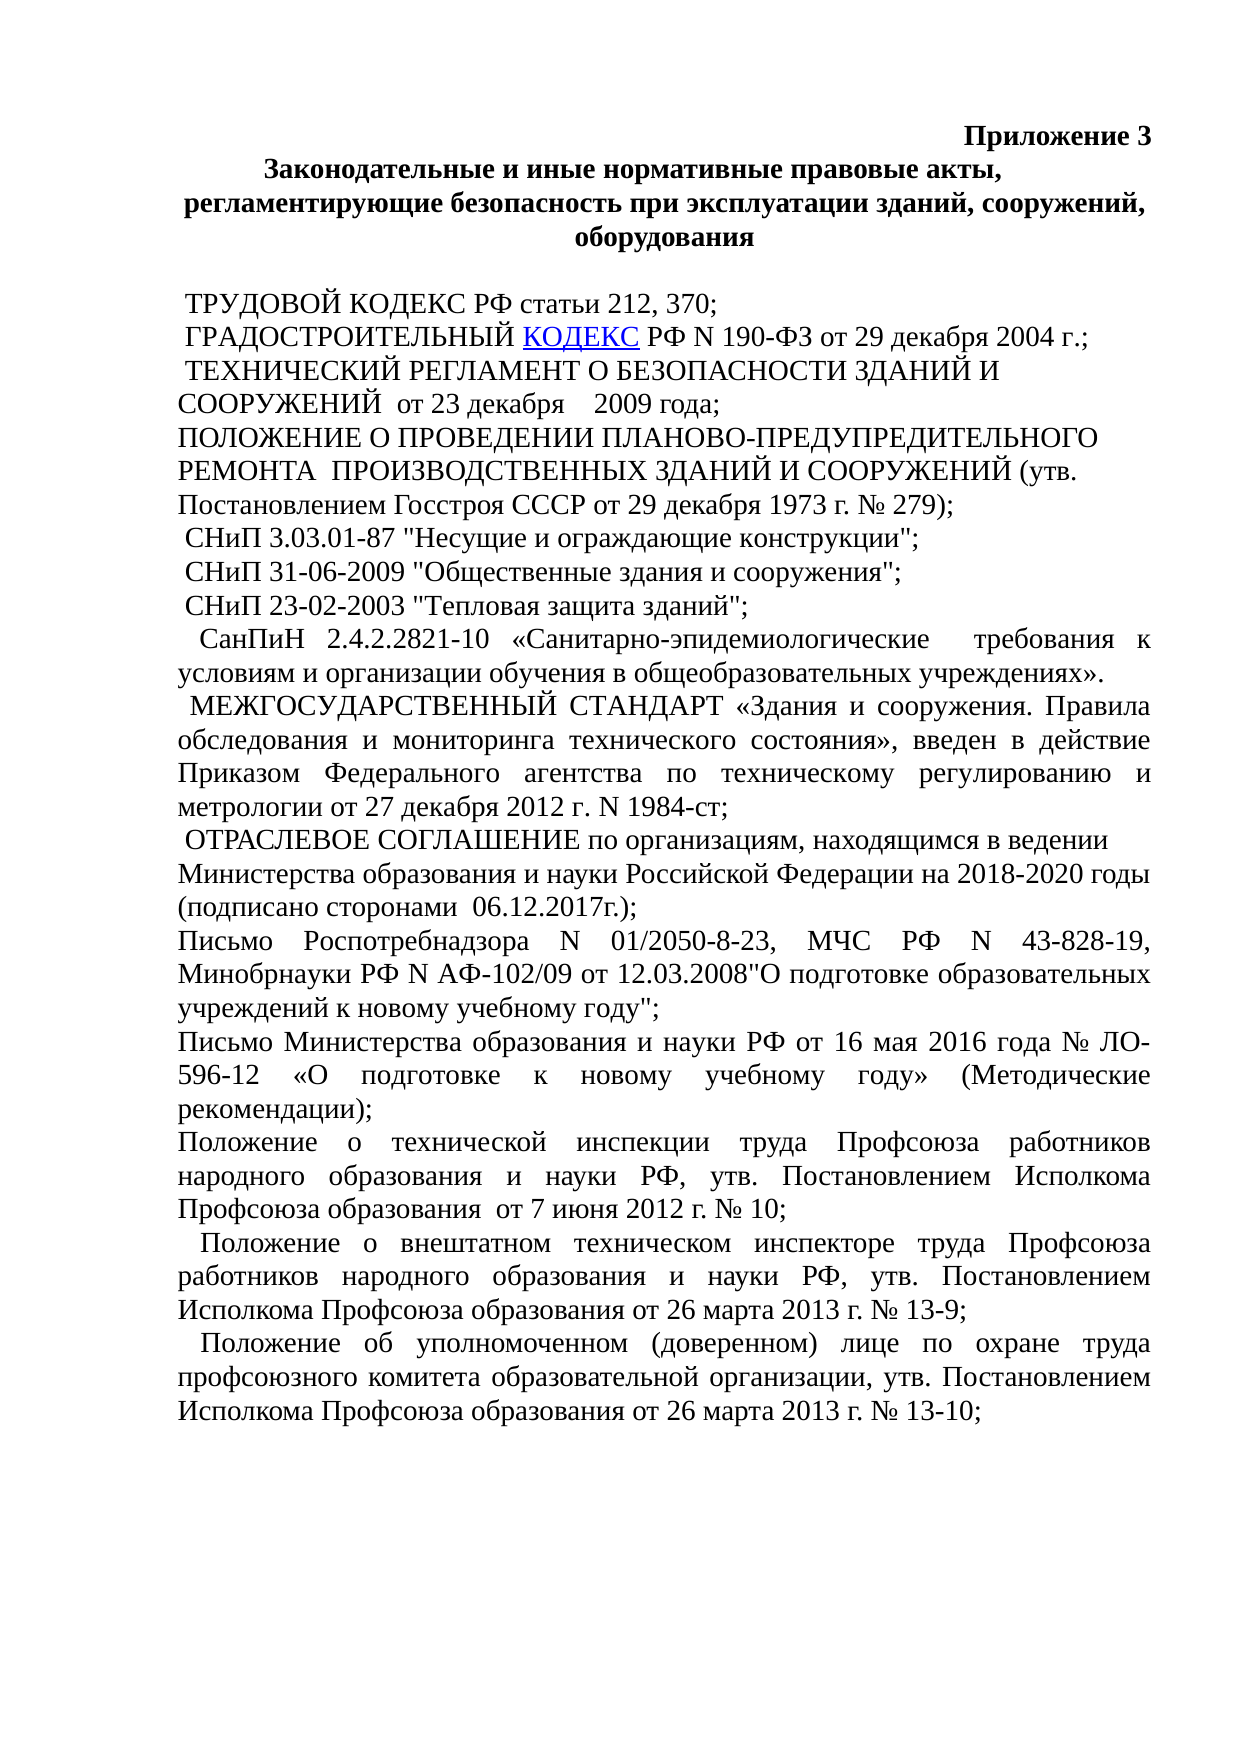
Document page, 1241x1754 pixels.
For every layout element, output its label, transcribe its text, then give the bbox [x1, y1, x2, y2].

title СНиП 31-06-2009 "Общественные здания и сооружения"; [177, 554, 1152, 588]
text Положение о технической инспекции труда Профсоюза работников народного образования и науки РФ, утв. Постановлением Исполкома Профсоюза образования от 7 июня 2012 г. № 10; [177, 1124, 1152, 1225]
title СНиП 3.03.01-87 "Несущие и ограждающие конструкции"; [177, 521, 1152, 554]
text Приложение 3 [177, 118, 1152, 152]
text Законодательные и иные нормативные правовые акты, [177, 152, 1152, 185]
title ГРАДОСТРОИТЕЛЬНЫЙ КОДЕКС РФ N 190-ФЗ от 29 декабря 2004 г.; [177, 319, 1152, 353]
text ОТРАСЛЕВОЕ СОГЛАШЕНИЕ по организациям, находящимся в ведении Министерства образования и науки Российской Федерации на 2018-2020 годы (подписано сторонами 06.12.2017г.); [177, 822, 1152, 923]
text Положение о внештатном техническом инспекторе труда Профсоюза работников народного образования и науки РФ, утв. Постановлением Исполкома Профсоюза образования от 26 марта 2013 г. № 13-9; [177, 1225, 1152, 1326]
title СНиП 23-02-2003 "Тепловая защита зданий"; [177, 588, 1152, 621]
title МЕЖГОСУДАРСТВЕННЫЙ СТАНДАРТ «Здания и сооружения. Правила обследования и мониторинга технического состояния», введен в действие Приказом Федерального агентства по техническому регулированию и метрологии от 27 декабря 2012 г. N 1984-ст; [177, 688, 1152, 822]
title ТРУДОВОЙ КОДЕКС РФ статьи 212, 370; [177, 286, 1152, 319]
text ТЕХНИЧЕСКИЙ РЕГЛАМЕНТ О БЕЗОПАСНОСТИ ЗДАНИЙ И СООРУЖЕНИЙ от 23 декабря 2009 года; [177, 353, 1152, 420]
title Письмо Министерства образования и науки РФ от 16 мая 2016 года № ЛО-596-12 «О подготовке к новому учебному году» (Методические рекомендации); [177, 1024, 1152, 1124]
title СанПиН 2.4.2.2821-10 «Санитарно-эпидемиологические требования к условиям и организации обучения в общеобразовательных учреждениях». [177, 621, 1152, 688]
text Положение об уполномоченном (доверенном) лице по охране труда профсоюзного комитета образовательной организации, утв. Постановлением Исполкома Профсоюза образования от 26 марта 2013 г. № 13-10; [177, 1326, 1152, 1426]
title Письмо Роспотребнадзора N 01/2050-8-23, МЧС РФ N 43-828-19, Минобрнауки РФ N АФ-102/09 от 12.03.2008"О подготовке образовательных учреждений к новому учебному году"; [177, 923, 1152, 1024]
text регламентирующие безопасность при эксплуатации зданий, сооружений, оборудования [177, 185, 1152, 252]
text ПОЛОЖЕНИЕ О ПРОВЕДЕНИИ ПЛАНОВО-ПРЕДУПРЕДИТЕЛЬНОГО РЕМОНТА ПРОИЗВОДСТВЕННЫХ ЗДАНИЙ И СООРУЖЕНИЙ (утв. Постановлением Госстроя СССР от 29 декабря 1973 г. № 279); [177, 420, 1152, 521]
